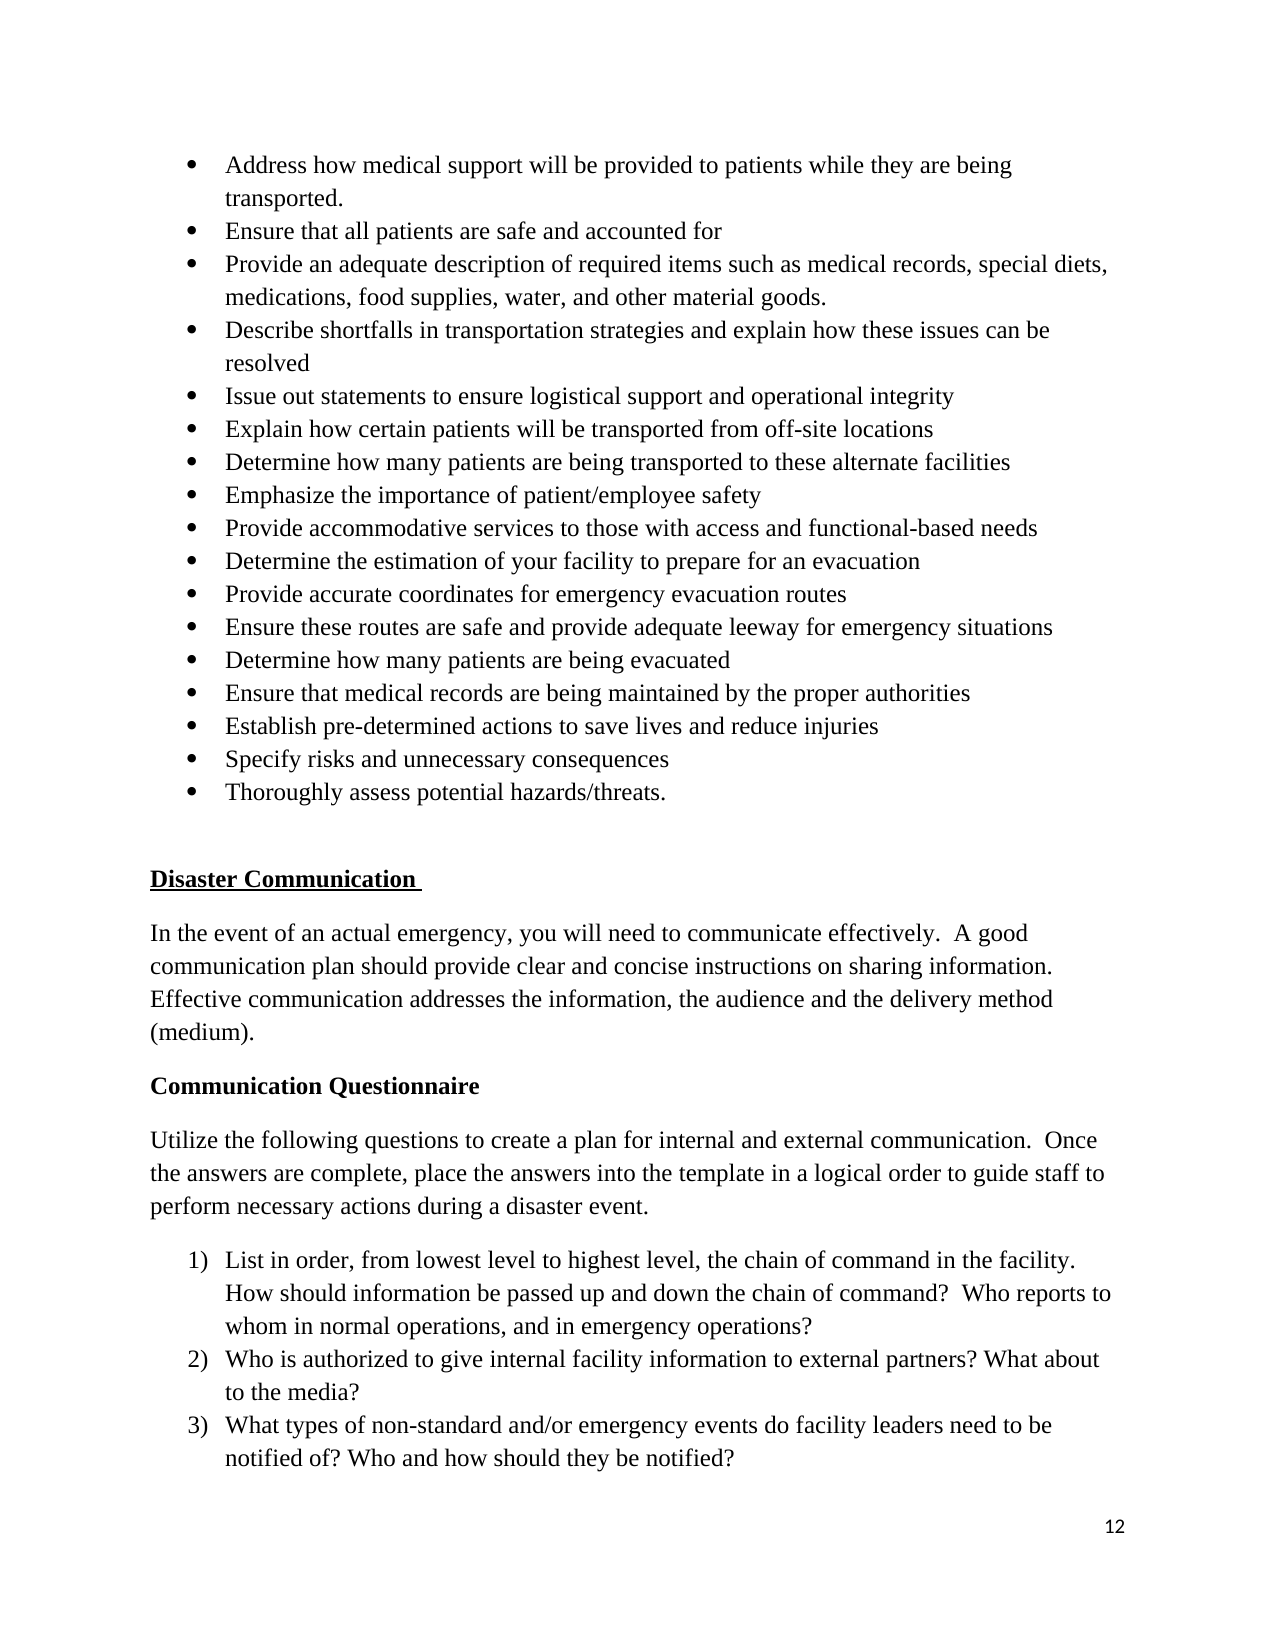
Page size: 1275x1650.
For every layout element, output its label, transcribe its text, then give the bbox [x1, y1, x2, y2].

list Provide accommodative services to those with access and functional-based needs [187, 513, 1125, 542]
text Disaster Communication [150, 864, 1125, 893]
list Establish pre-determined actions to save lives and reduce injuries [187, 711, 1125, 740]
list Address how medical support will be provided to patients while they are being transported. [187, 150, 1125, 212]
list Determine how many patients are being transported to these alternate facilities [187, 447, 1125, 476]
list Who is authorized to give internal facility information to external partners? What about to the media? [187, 1344, 1125, 1406]
list Thoroughly assess potential hazards/threats. [187, 777, 1125, 806]
list List in order, from lowest level to highest level, the chain of command in the facility. How should information be passed up and down the chain of command? Who reports to whom in normal operations, and in emergency operations? [187, 1245, 1125, 1339]
text Utilize the following questions to create a plan for internal and external communication. Once the answers are complete, place the answers into the template in a logical order to guide staff to perform necessary actions during a disaster event. [150, 1125, 1125, 1220]
list Determine how many patients are being evacuated [187, 645, 1125, 674]
list What types of non-standard and/or emergency events do facility leaders need to be notified of? Who and how should they be notified? [187, 1410, 1125, 1472]
list Describe shortfalls in transportation strategies and explain how these issues can be resolved [187, 315, 1125, 377]
text In the event of an actual emergency, you will need to communicate effectively. A good communication plan should provide clear and concise instructions on sharing information. Effective communication addresses the information, the audience and the delivery method (medium). [150, 918, 1125, 1046]
list Ensure that all patients are safe and accounted for [187, 216, 1125, 245]
list Provide accurate coordinates for emergency evacuation routes [187, 579, 1125, 608]
list Provide an adequate description of required items such as medical records, special diets, medications, food supplies, water, and other material goods. [187, 249, 1125, 311]
list Issue out statements to ensure logistical support and operational integrity [187, 381, 1125, 410]
list Emphasize the importance of patient/employee safety [187, 480, 1125, 509]
list Explain how certain patients will be transported from off-site locations [187, 414, 1125, 443]
list Ensure that medical records are being maintained by the proper authorities [187, 678, 1125, 707]
list Specify risks and unnecessary consequences [187, 744, 1125, 773]
list Determine the estimation of your facility to prepare for an evacuation [187, 546, 1125, 575]
list Ensure these routes are safe and provide adequate leeway for emergency situations [187, 612, 1125, 641]
text Communication Questionnaire [150, 1071, 1125, 1100]
